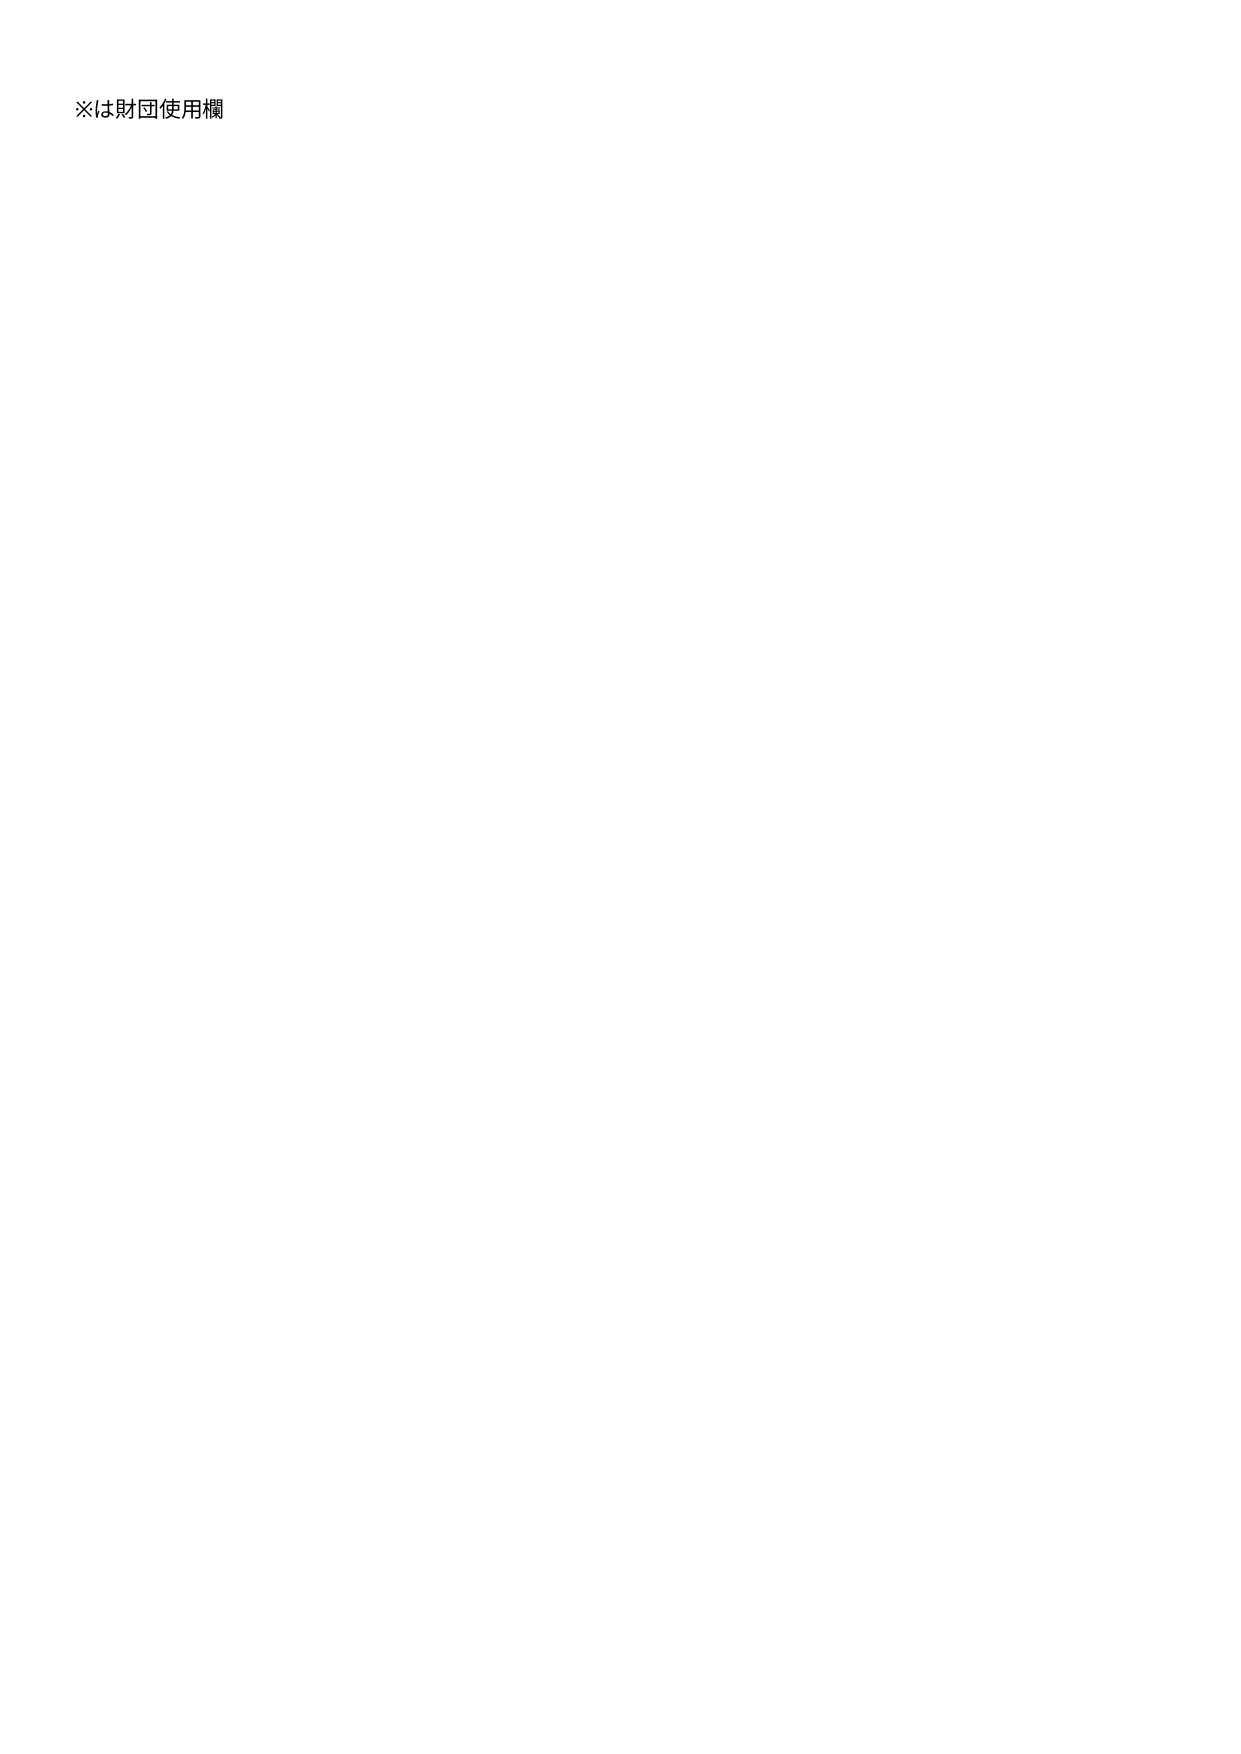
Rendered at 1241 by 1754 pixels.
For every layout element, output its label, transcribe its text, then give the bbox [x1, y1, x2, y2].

text ※は財団使用欄 [75, 89, 1165, 127]
